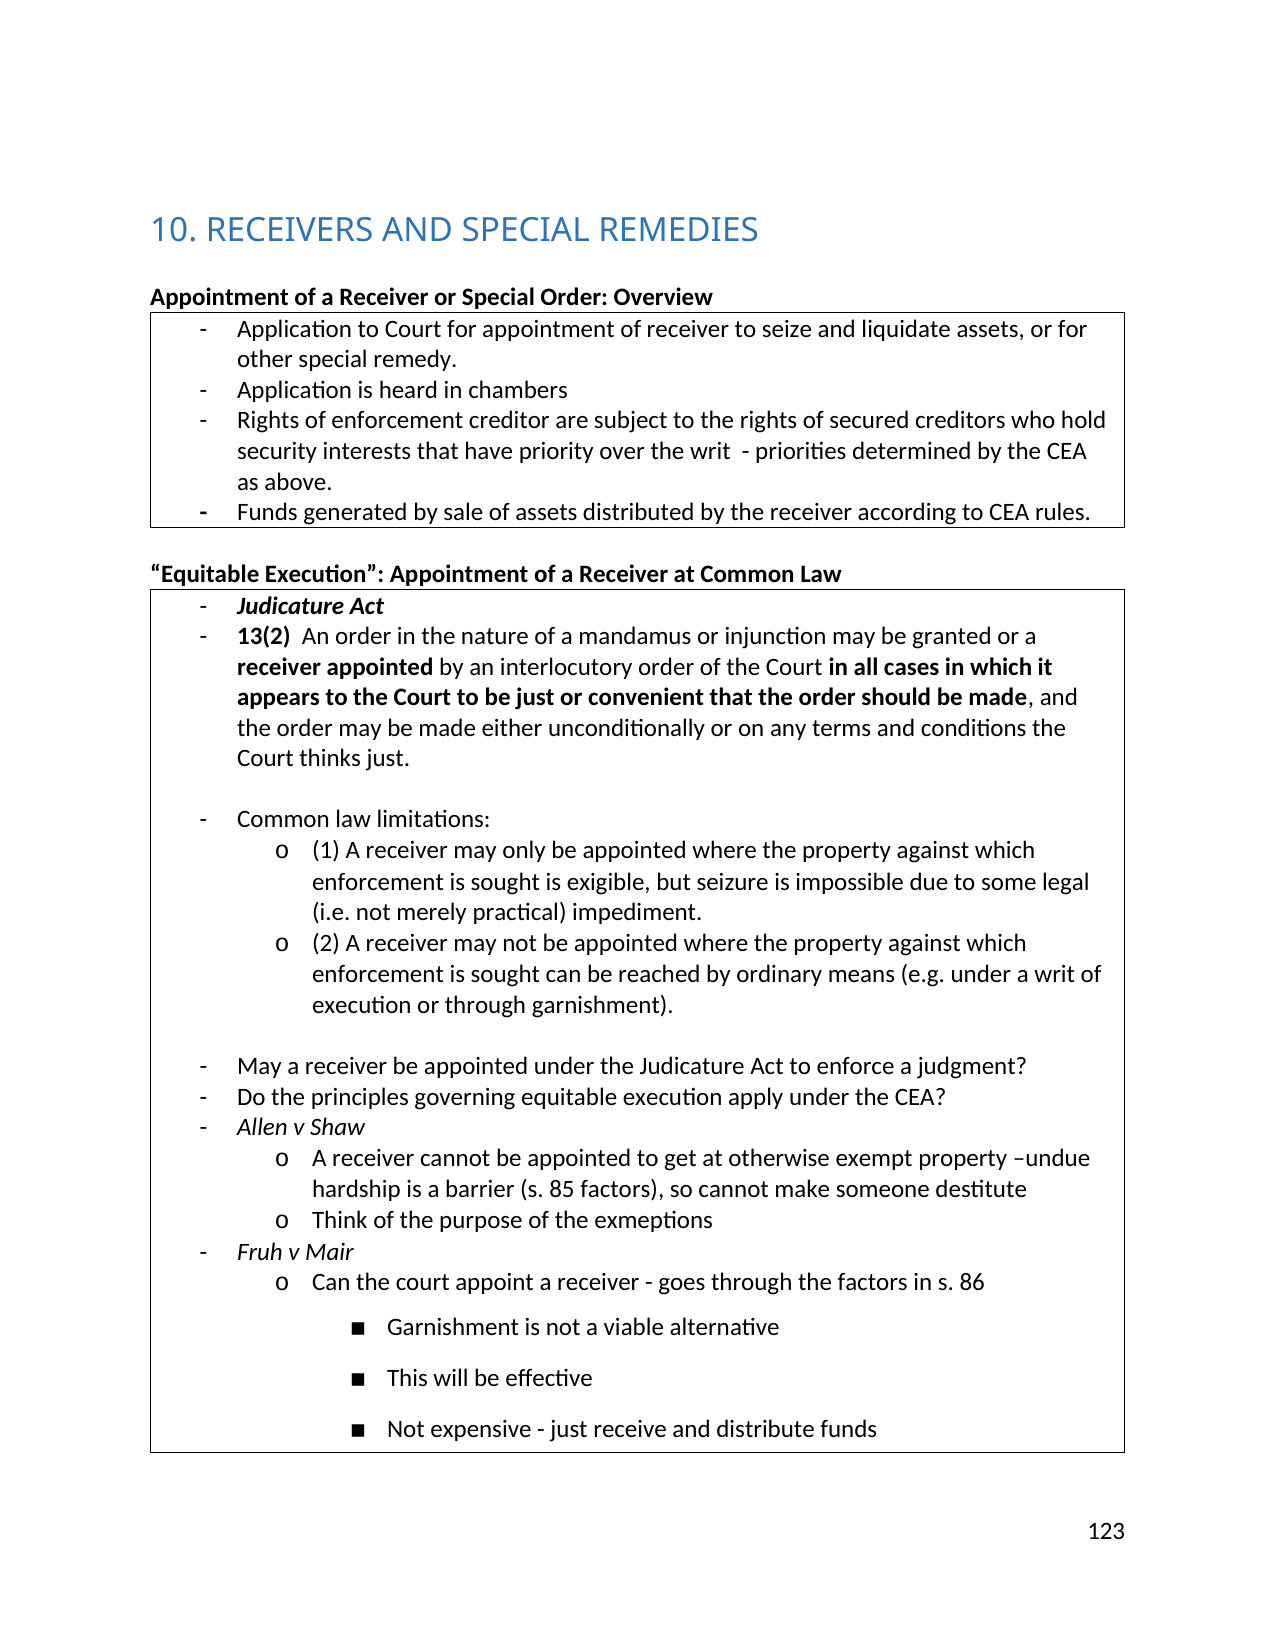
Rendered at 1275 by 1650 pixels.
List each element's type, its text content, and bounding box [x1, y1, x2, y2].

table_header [151, 590, 1124, 1452]
text Appointment of a Receiver or Special Order: Overview [150, 281, 1125, 312]
text “Equitable Execution”: Appointment of a Receiver at Common Law [150, 558, 1125, 589]
subtitle 10. RECEIVERS AND SPECIAL REMEDIES [150, 206, 1125, 251]
table_header Application to Court for appointment of receiver to seize and liquidate assets, or for other special remedy. Application is heard in chambers Rights of enforcement creditor are subject to the rights of secured creditors who hold security interests that have priority over the writ - priorities determined by the CEA as above. Funds generated by sale of assets distributed by the receiver according to CEA rules. [151, 313, 1124, 527]
